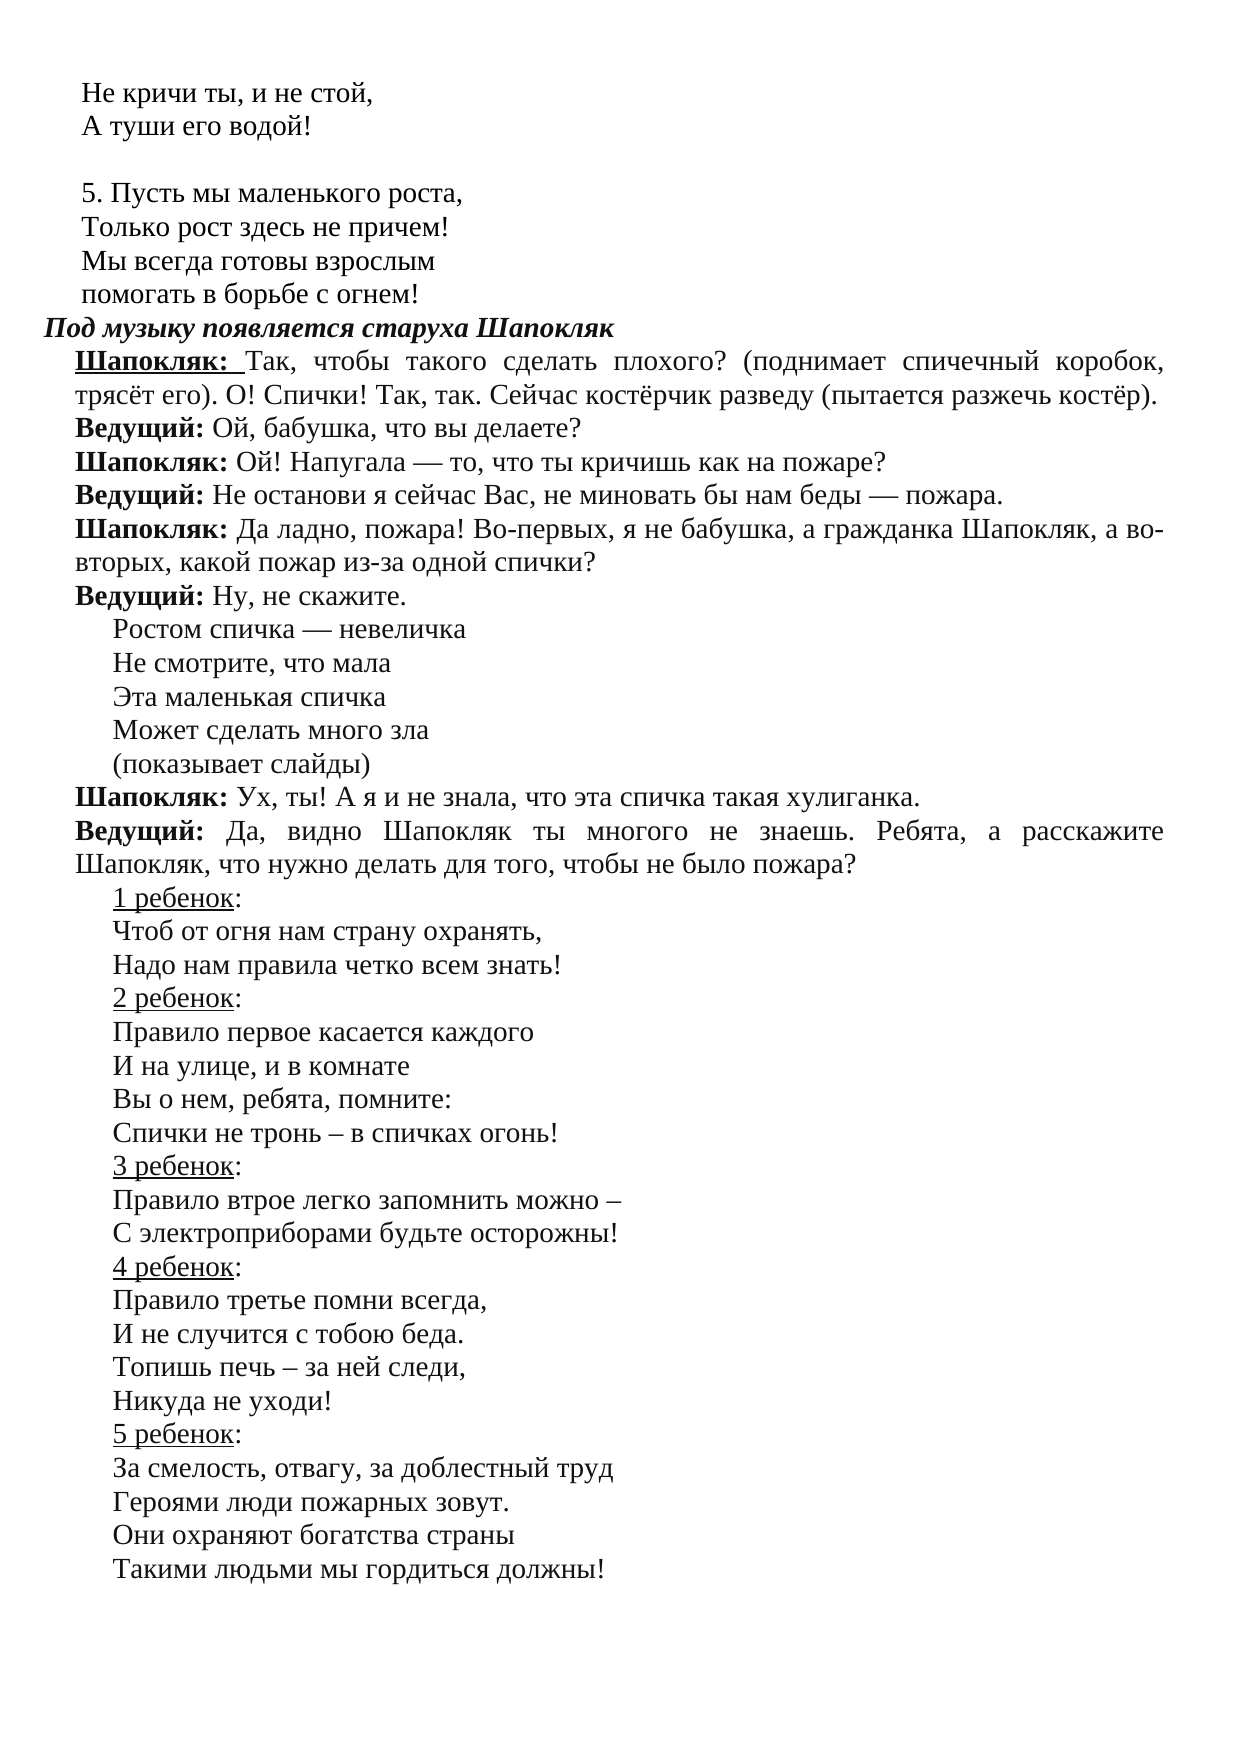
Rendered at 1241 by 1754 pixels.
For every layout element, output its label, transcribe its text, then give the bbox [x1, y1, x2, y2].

text 5 ребенок: [75, 1417, 1165, 1450]
text И на улице, и в комнате [75, 1048, 1165, 1081]
text Ростом спичка — невеличка [75, 612, 1165, 645]
text Правило третье помни всегда, [75, 1282, 1165, 1316]
text С электроприборами будьте осторожны! [75, 1215, 1165, 1249]
text Такими людьми мы гордиться должны! [75, 1551, 1165, 1584]
text Они охраняют богатства страны [75, 1517, 1165, 1551]
text Правило первое касается каждого [75, 1014, 1165, 1048]
text Топишь печь – за ней следи, [75, 1349, 1165, 1383]
text Правило втрое легко запомнить можно – [75, 1182, 1165, 1215]
text Чтоб от огня нам страну охранять, [75, 913, 1165, 947]
text 1 ребенок: [75, 880, 1165, 913]
text Спички не тронь – в спичках огонь! [75, 1115, 1165, 1148]
text Ведущий: Ну, не скажите. [75, 578, 1165, 612]
text Шапокляк: Ой! Напугала — то, что ты кричишь как на пожаре? [75, 444, 1165, 477]
text За смелость, отвагу, за доблестный труд [75, 1450, 1165, 1484]
text 3 ребенок: [75, 1148, 1165, 1182]
text Шапокляк: Ух, ты! А я и не знала, что эта спичка такая хулиганка. [75, 779, 1165, 813]
text Ведущий: Да, видно Шапокляк ты многого не знаешь. Ребята, а расскажите Шапокляк, что нужно делать для того, чтобы не было пожара? [75, 813, 1165, 880]
text Надо нам правила четко всем знать! [75, 947, 1165, 981]
text Вы о нем, ребята, помните: [75, 1081, 1165, 1115]
text Ведущий: Ой, бабушка, что вы делаете? [75, 410, 1165, 444]
text Героями люди пожарных зовут. [75, 1484, 1165, 1517]
text 4 ребенок: [75, 1249, 1165, 1282]
text 2 ребенок: [75, 981, 1165, 1014]
text Эта маленькая спичка [75, 679, 1165, 712]
text (показывает слайды) [75, 746, 1165, 779]
text И не случится с тобою беда. [75, 1316, 1165, 1349]
text Шапокляк: Да ладно, пожара! Во-первых, я не бабушка, а гражданка Шапокляк, а во-вторых, какой пожар из-за одной спички? [75, 511, 1165, 578]
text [81, 75, 1159, 310]
text Не смотрите, что мала [75, 645, 1165, 679]
text Под музыку появляется старуха Шапокляк [44, 310, 1159, 343]
text Шапокляк: Так, чтобы такого сделать плохого? (поднимает спичечный коробок, трясёт его). О! Спички! Так, так. Сейчас костёрчик разведу (пытается разжечь костёр). [75, 343, 1165, 410]
text Ведущий: Не останови я сейчас Вас, не миновать бы нам беды — пожара. [75, 477, 1165, 511]
text Никуда не уходи! [75, 1383, 1165, 1417]
text Может сделать много зла [75, 712, 1165, 746]
